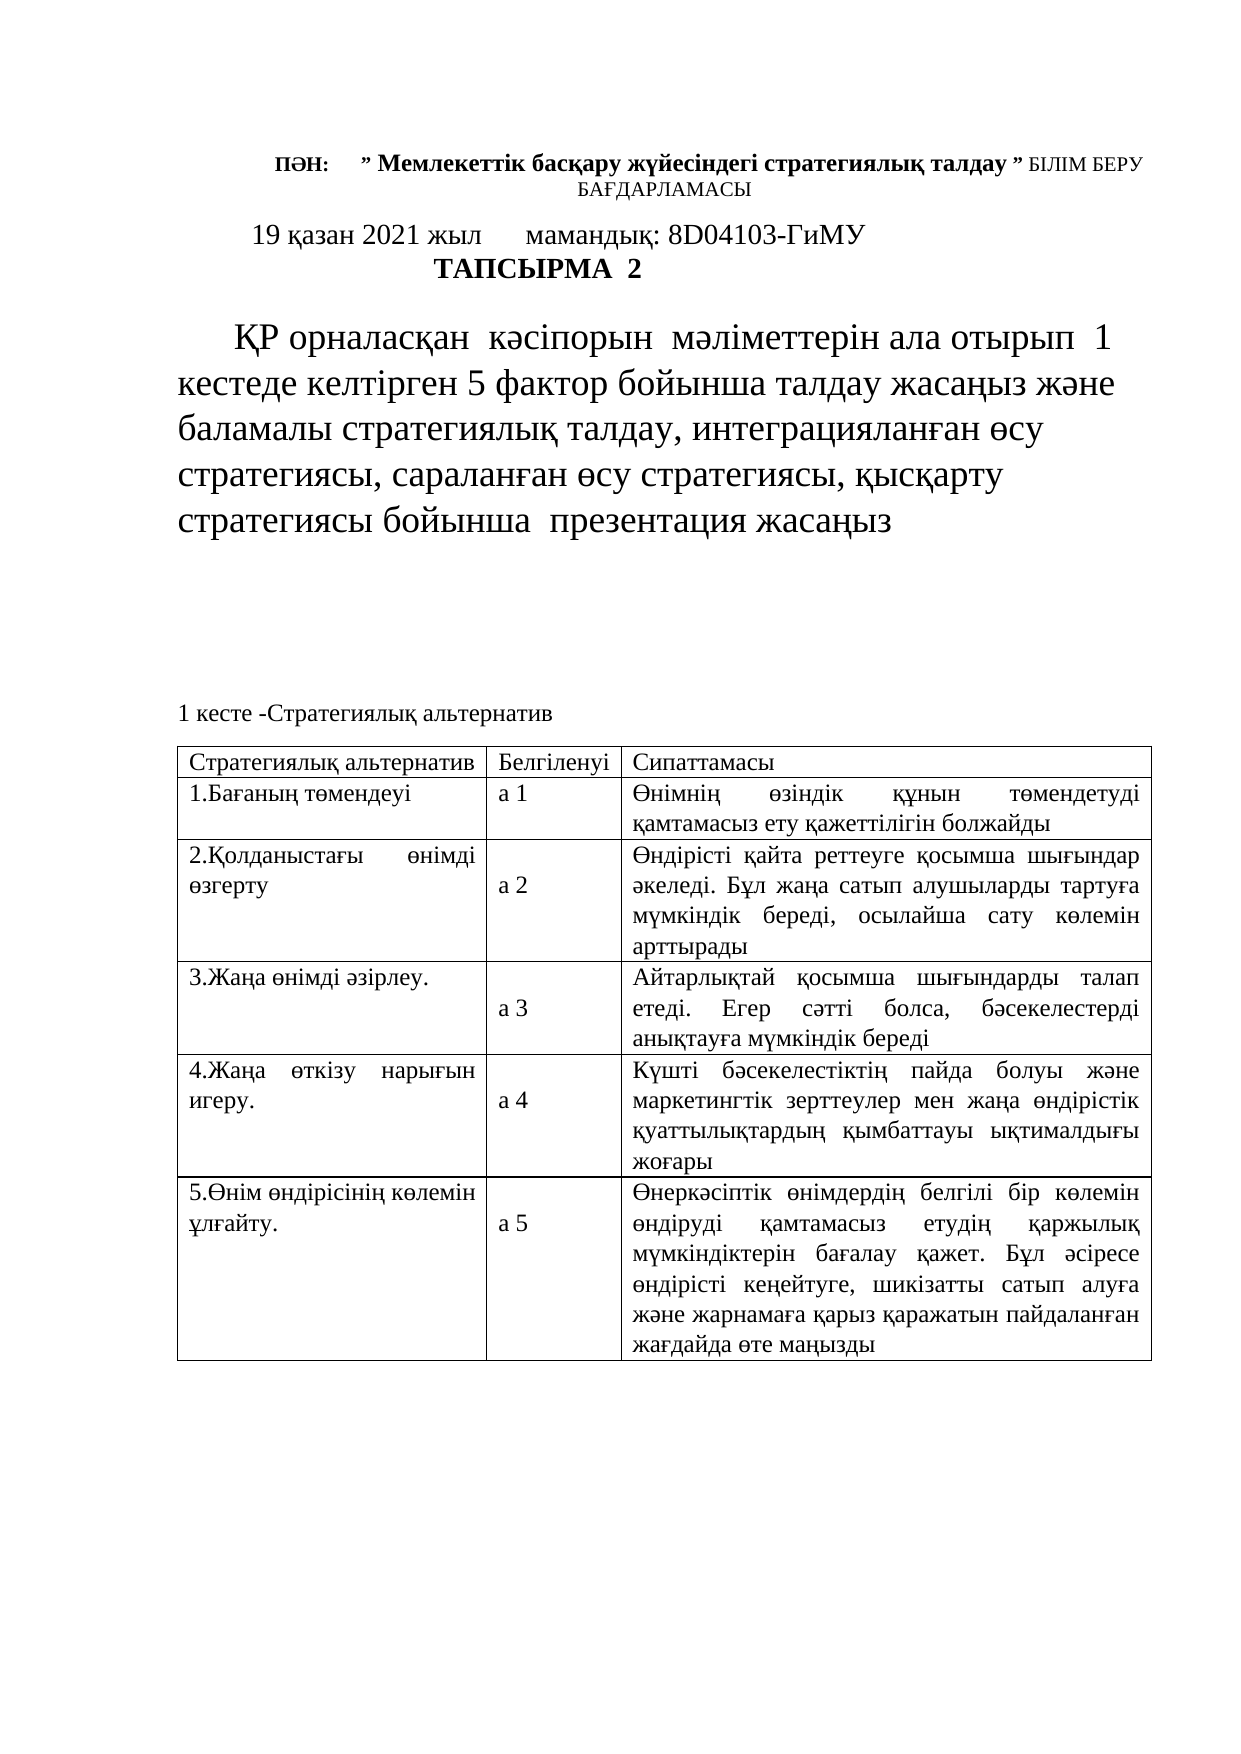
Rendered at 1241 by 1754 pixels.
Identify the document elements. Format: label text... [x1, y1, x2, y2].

table_cell 4.Жаңа өткізу нарығын игеру. [178, 1055, 486, 1176]
text ПӘН: ” Мемлекеттік басқару жүйесіндегі стратегиялық талдау ” БІЛІМ БЕРУ БАҒДАРЛАМАСЫ [177, 148, 1152, 201]
table_cell a 2 [487, 840, 621, 961]
table_cell Өндірісті қайта реттеуге қосымша шығындар әкеледі. Бұл жаңа сатып алушыларды тартуға мүмкіндік береді, осылайша сату көлемін арттырады [622, 840, 1151, 961]
text ҚР орналасқан кәсіпорын мәліметтерін ала отырып 1 кестеде келтірген 5 фактор бойынша талдау жасаңыз және баламалы стратегиялық талдау, интеграцияланған өсу стратегиясы, сараланған өсу стратегиясы, қысқарту стратегиясы бойынша презентация жасаңыз [177, 314, 1152, 540]
table_cell 5.Өнім өндірісінің көлемін ұлғайту. [178, 1178, 486, 1360]
text 19 қазан 2021 жыл мамандық: 8D04103-ГиМУ [177, 217, 1152, 251]
table_cell a 4 [487, 1055, 621, 1176]
text ТАПСЫРМА 2 [177, 251, 1152, 284]
table_cell Өнімнің өзіндік құнын төмендетуді қамтамасыз ету қажеттілігін болжайды [622, 778, 1151, 839]
table_cell Өнеркәсіптік өнімдердің белгілі бір көлемін өндіруді қамтамасыз етудің қаржылық мүмкіндіктерін бағалау қажет. Бұл әсіресе өндірісті кеңейтуге, шикізатты сатып алуға және жарнамаға қарыз қаражатын пайдаланған жағдайда өте маңызды [622, 1178, 1151, 1360]
table_cell a 3 [487, 962, 621, 1054]
table_cell a 1 [487, 778, 621, 839]
table_cell 2.Қолданыстағы өнімді өзгерту [178, 840, 486, 961]
table_header Стратегиялық альтернатив [178, 747, 486, 777]
table_cell 3.Жаңа өнімді әзірлеу. [178, 962, 486, 1054]
table_header Белгіленуі [487, 747, 621, 777]
table_cell Айтарлықтай қосымша шығындарды талап етеді. Егер сәтті болса, бәсекелестерді анықтауға мүмкіндік береді [622, 962, 1151, 1054]
table_cell Күшті бәсекелестіктің пайда болуы және маркетингтік зерттеулер мен жаңа өндірістік қуаттылықтардың қымбаттауы ықтималдығы жоғары [622, 1055, 1151, 1176]
table_cell a 5 [487, 1178, 621, 1360]
text 1 кесте -Стратегиялық альтернатив [177, 698, 1152, 727]
table_cell 1.Бағаның төмендеуі [178, 778, 486, 839]
table_header Сипаттамасы [622, 747, 1151, 777]
